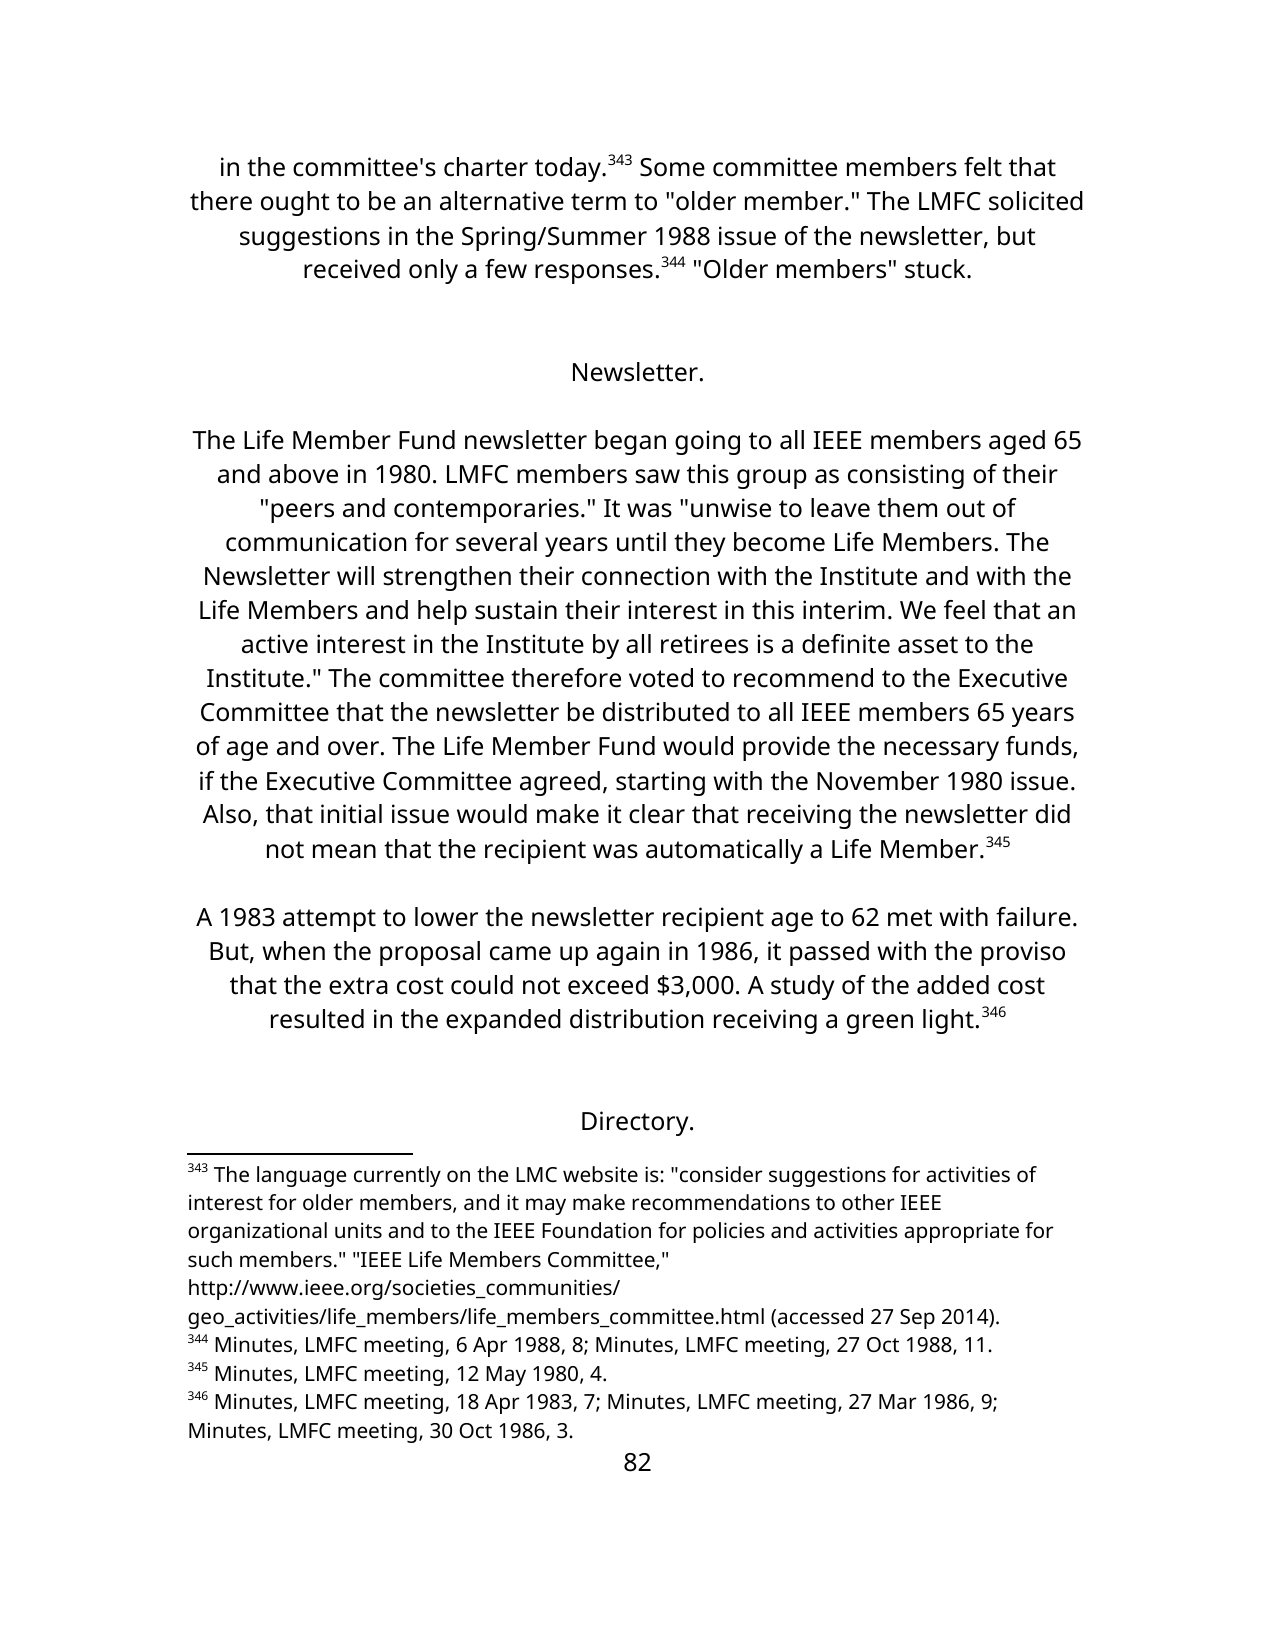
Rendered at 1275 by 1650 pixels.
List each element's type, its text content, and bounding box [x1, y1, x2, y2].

text A 1983 attempt to lower the newsletter recipient age to 62 met with failure. But, when the proposal came up again in 1986, it passed with the proviso that the extra cost could not exceed $3,000. A study of the added cost resulted in the expanded distribution receiving a green light. [187, 899, 1087, 1036]
text Newsletter. [187, 354, 1087, 388]
text Directory. [187, 1104, 1087, 1138]
text The Life Member Fund newsletter began going to all IEEE members aged 65 and above in 1980. LMFC members saw this group as consisting of their "peers and contemporaries." It was "unwise to leave them out of communication for several years until they become Life Members. The Newsletter will strengthen their connection with the Institute and with the Life Members and help sustain their interest in this interim. We feel that an active interest in the Institute by all retirees is a definite asset to the Institute." The committee therefore voted to recommend to the Executive Committee that the newsletter be distributed to all IEEE members 65 years of age and over. The Life Member Fund would provide the necessary funds, if the Executive Committee agreed, starting with the November 1980 issue. Also, that initial issue would make it clear that receiving the newsletter did not mean that the recipient was automatically a Life Member. [187, 422, 1087, 865]
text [187, 150, 1087, 286]
